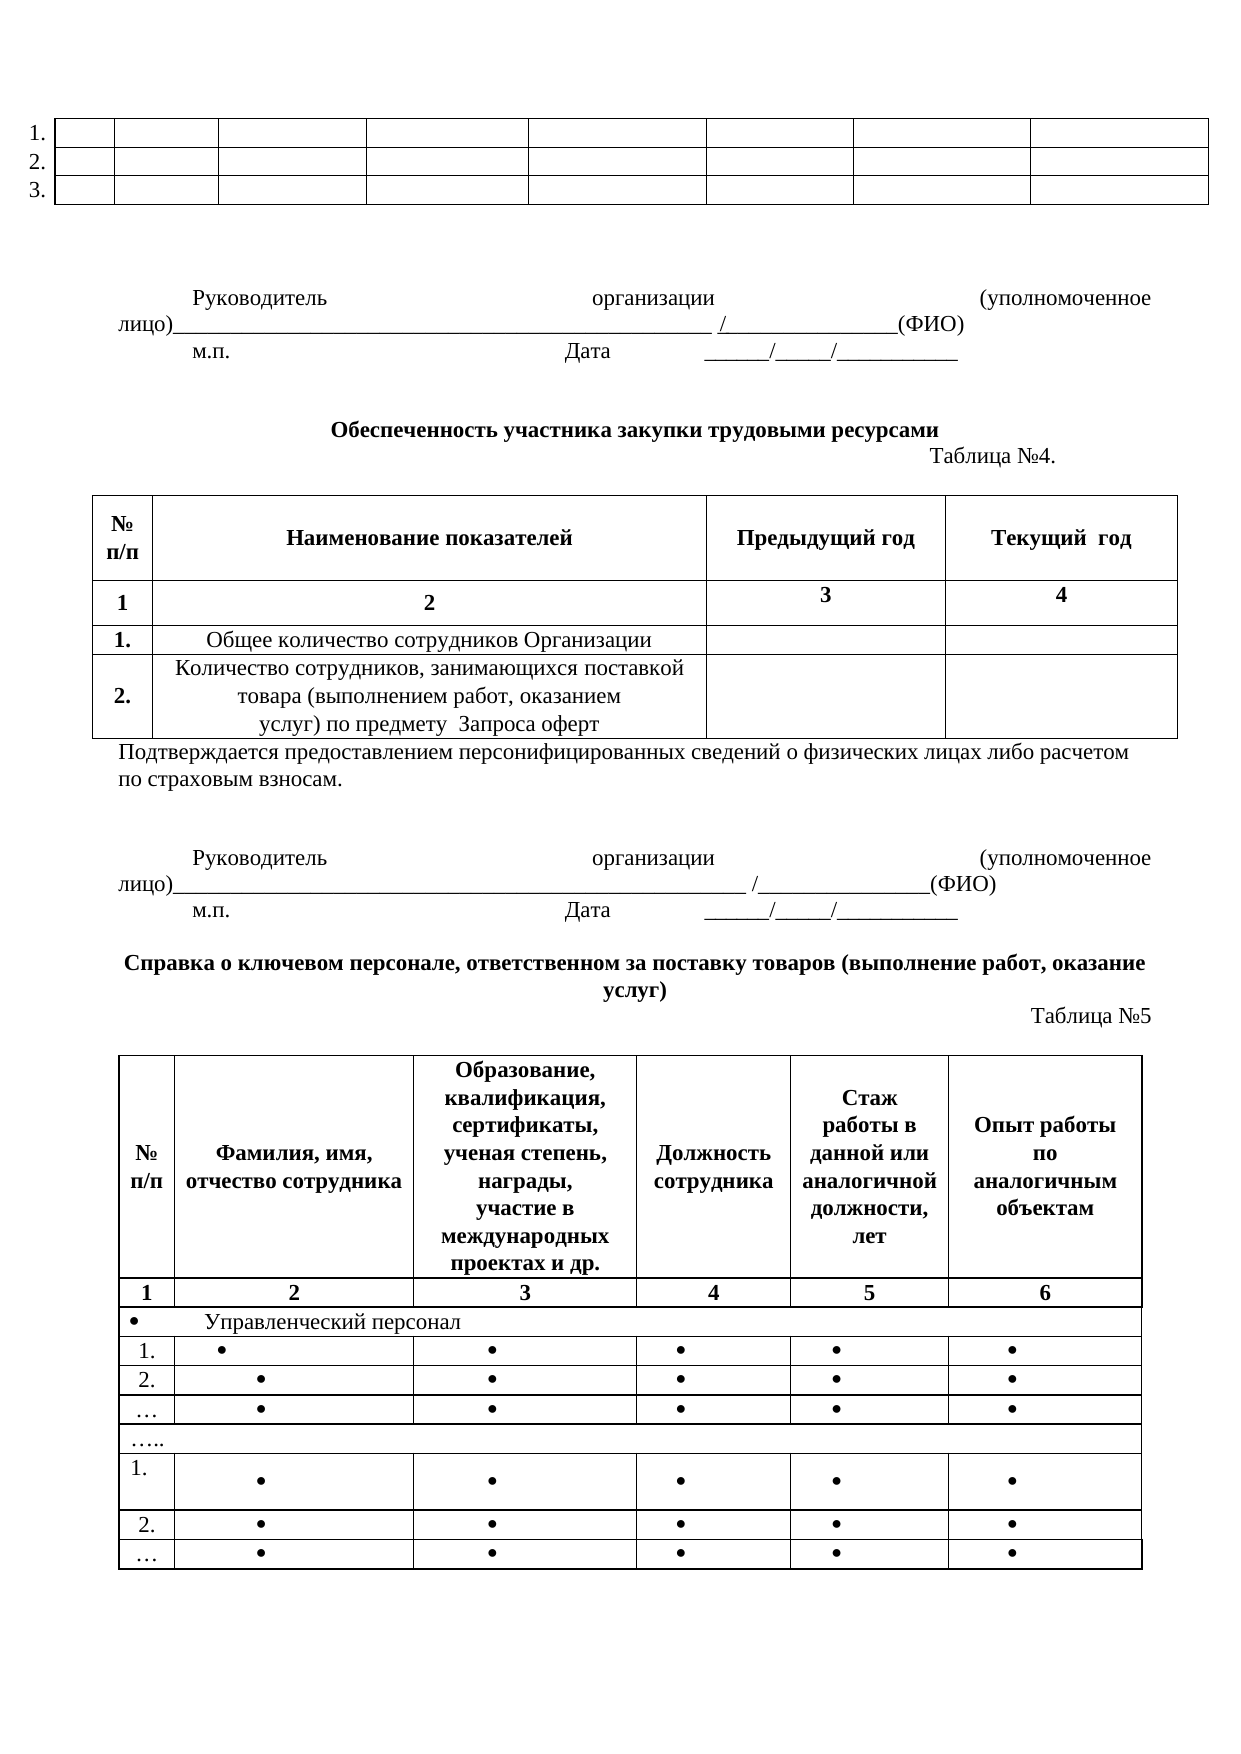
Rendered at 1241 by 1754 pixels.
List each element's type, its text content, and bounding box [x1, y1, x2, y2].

table_cell [175, 1396, 413, 1423]
table_header № п/п [93, 496, 152, 580]
table_cell [854, 148, 1030, 175]
table_cell [529, 148, 706, 175]
table_header Наименование показателей [153, 496, 706, 580]
table_cell [949, 1454, 1141, 1509]
table_cell [414, 1366, 636, 1394]
table_cell [707, 626, 945, 653]
table_cell [1031, 176, 1208, 204]
table_header Опыт работы по аналогичным объектам [949, 1056, 1141, 1277]
table_cell 1 [120, 1279, 174, 1306]
text Подтверждается предоставлением персонифицированных сведений о физических лицах либо расчетом по страховым взносам. [118, 739, 1152, 791]
table_cell 1. [93, 626, 152, 653]
table_cell [791, 1511, 948, 1538]
table_cell 3 [707, 581, 945, 625]
table_cell Управленческий персонал [120, 1308, 1141, 1336]
table_cell Количество сотрудников, занимающихся поставкой товара (выполнением работ, оказанием услуг) по предмету Запроса оферт [153, 655, 706, 737]
table_cell 6 [949, 1279, 1141, 1306]
table_cell [854, 176, 1030, 204]
table_cell [949, 1396, 1141, 1423]
table_cell [949, 1511, 1141, 1538]
table_cell [637, 1454, 790, 1509]
table_cell [175, 1337, 413, 1365]
table_cell [414, 1396, 636, 1423]
table_cell [120, 1454, 174, 1509]
text Таблица №5 [118, 1002, 1152, 1028]
table_cell 1. [120, 1337, 174, 1365]
table_cell [367, 119, 528, 147]
table_cell [115, 119, 218, 147]
text Руководитель организации (уполномоченное лицо)_______________________________________________ /_______________(ФИО) [118, 284, 1152, 337]
table_cell 5 [791, 1279, 948, 1306]
table_cell 3 [414, 1279, 636, 1306]
table_cell [367, 148, 528, 175]
table_cell [175, 1366, 413, 1394]
text м.п. Дата / / [118, 897, 1152, 923]
table_cell [367, 176, 528, 204]
table_cell Общее количество сотрудников Организации [153, 626, 706, 653]
table_header № п/п [120, 1056, 174, 1277]
table_cell 2. [120, 1511, 174, 1538]
table_cell 2. [93, 655, 152, 737]
table_cell [414, 1511, 636, 1538]
text Обеспеченность участника закупки трудовыми ресурсами [118, 416, 1152, 442]
table_cell [219, 148, 366, 175]
table_cell [791, 1337, 948, 1365]
table_cell [175, 1511, 413, 1538]
table_cell [56, 119, 114, 147]
table_cell [56, 148, 114, 175]
text Таблица №4. [118, 442, 1152, 469]
table_cell [414, 1540, 636, 1568]
table_cell [115, 148, 218, 175]
table_cell [637, 1337, 790, 1365]
table_cell [791, 1540, 948, 1568]
table_cell [791, 1396, 948, 1423]
table_cell [414, 1337, 636, 1365]
table_cell [854, 119, 1030, 147]
table_cell 2 [175, 1279, 413, 1306]
table_cell 4 [637, 1279, 790, 1306]
table_cell 2 [153, 581, 706, 625]
table_cell [946, 655, 1177, 737]
table_cell [637, 1366, 790, 1394]
table_cell [637, 1511, 790, 1538]
table_cell [1031, 148, 1208, 175]
table_header Текущий год [946, 496, 1177, 580]
text м.п. Дата / / [118, 337, 1152, 363]
table_cell [529, 119, 706, 147]
table_cell [175, 1454, 413, 1509]
table_cell [219, 119, 366, 147]
table_cell 1 [93, 581, 152, 625]
table_cell … [120, 1396, 174, 1423]
table_cell [529, 176, 706, 204]
table_header Образование, квалификация, сертификаты, ученая степень, награды, участие в международных проектах и др. [414, 1056, 636, 1277]
table_cell [707, 176, 853, 204]
table_cell [791, 1366, 948, 1394]
table_cell [115, 176, 218, 204]
table_header Стаж работы в данной или аналогичной должности, лет [791, 1056, 948, 1277]
text Справка о ключевом персонале, ответственном за поставку товаров (выполнение работ, оказание услуг) [118, 949, 1152, 1002]
table_cell [791, 1454, 948, 1509]
table_cell [949, 1540, 1141, 1568]
table_cell [949, 1366, 1141, 1394]
table_cell [949, 1337, 1141, 1365]
table_cell ….. [120, 1425, 1141, 1452]
text Руководитель организации (уполномоченное лицо)__________________________________________________ /_______________(ФИО) [118, 844, 1152, 897]
table_cell [707, 119, 853, 147]
table_cell [707, 655, 945, 737]
table_cell … [120, 1540, 174, 1568]
table_cell 4 [946, 581, 1177, 625]
table_cell [414, 1454, 636, 1509]
table_cell [1031, 119, 1208, 147]
table_cell [637, 1540, 790, 1568]
table_cell [707, 148, 853, 175]
table_header Предыдущий год [707, 496, 945, 580]
table_cell [946, 626, 1177, 653]
table_cell [219, 176, 366, 204]
table_cell [56, 176, 114, 204]
table_header Должность сотрудника [637, 1056, 790, 1277]
table_cell [637, 1396, 790, 1423]
table_cell 2. [120, 1366, 174, 1394]
table_header Фамилия, имя, отчество сотрудника [175, 1056, 413, 1277]
table_cell [175, 1540, 413, 1568]
